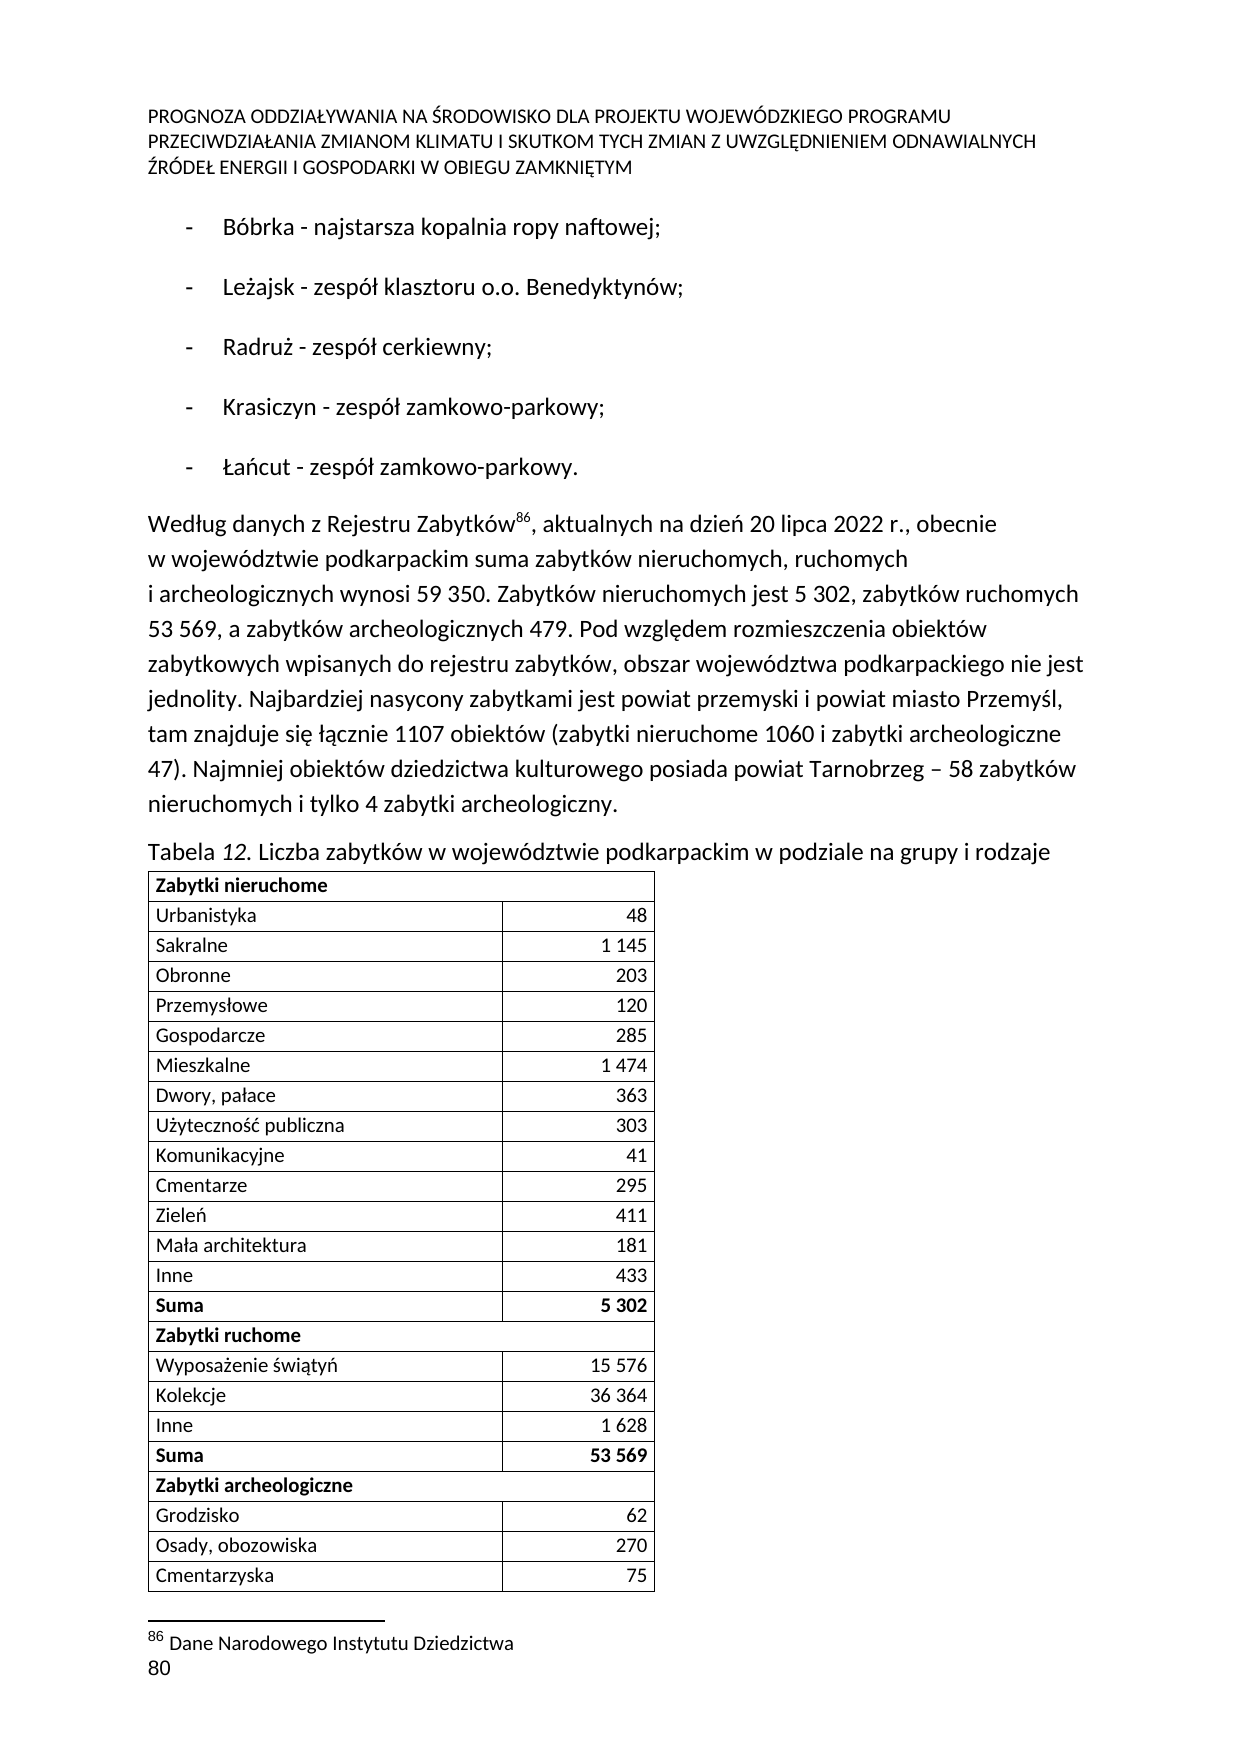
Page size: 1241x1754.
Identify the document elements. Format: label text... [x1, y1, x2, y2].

table_cell Inne [149, 1262, 502, 1291]
table_cell 15 576 [503, 1352, 654, 1381]
list Łańcut - zespół zamkowo-parkowy. [185, 448, 1092, 482]
table_cell 181 [503, 1232, 654, 1261]
table_cell Kolekcje [149, 1382, 502, 1411]
table_cell Cmentarze [149, 1172, 502, 1201]
table_cell Obronne [149, 962, 502, 991]
table_cell 433 [503, 1262, 654, 1291]
table_cell Zabytki ruchome [149, 1322, 654, 1351]
table_cell Suma [149, 1292, 502, 1321]
table_cell 120 [503, 992, 654, 1021]
table_cell Grodzisko [149, 1502, 502, 1531]
table_cell Użyteczność publiczna [149, 1112, 502, 1141]
table_cell 36 364 [503, 1382, 654, 1411]
table_cell 1 474 [503, 1052, 654, 1081]
table_cell Cmentarzyska [149, 1562, 502, 1591]
table_cell 75 [503, 1562, 654, 1591]
table_cell 203 [503, 962, 654, 991]
table_cell Zieleń [149, 1202, 502, 1231]
table_cell Gospodarcze [149, 1022, 502, 1051]
table_cell 53 569 [503, 1442, 654, 1471]
table_cell Suma [149, 1442, 502, 1471]
text Według danych z Rejestru Zabytków, aktualnych na dzień 20 lipca 2022 r., obecnie w województwie podkarpackim suma zabytków nieruchomych, ruchomych i archeologicznych wynosi 59 350. Zabytków nieruchomych jest 5 302, zabytków ruchomych 53 569, a zabytków archeologicznych 479. Pod względem rozmieszczenia obiektów zabytkowych wpisanych do rejestru zabytków, obszar województwa podkarpackiego nie jest jednolity. Najbardziej nasycony zabytkami jest powiat przemyski i powiat miasto Przemyśl, tam znajduje się łącznie 1107 obiektów (zabytki nieruchome 1060 i zabytki archeologiczne 47). Najmniej obiektów dziedzictwa kulturowego posiada powiat Tarnobrzeg – 58 zabytków nieruchomych i tylko 4 zabytki archeologiczny. [148, 508, 1092, 819]
list Leżajsk - zespół klasztoru o.o. Benedyktynów; [185, 268, 1092, 302]
table_cell 5 302 [503, 1292, 654, 1321]
table_cell 285 [503, 1022, 654, 1051]
table_cell Osady, obozowiska [149, 1532, 502, 1561]
list Bóbrka - najstarsza kopalnia ropy naftowej; [185, 208, 1092, 242]
table_cell 303 [503, 1112, 654, 1141]
table_cell Urbanistyka [149, 902, 502, 931]
list Radruż - zespół cerkiewny; [185, 328, 1092, 362]
table_cell 1 145 [503, 932, 654, 961]
table_cell 270 [503, 1532, 654, 1561]
table_cell 363 [503, 1082, 654, 1111]
table_cell Sakralne [149, 932, 502, 961]
table_cell Dwory, pałace [149, 1082, 502, 1111]
table_cell 1 628 [503, 1412, 654, 1441]
table_cell 48 [503, 902, 654, 931]
table_cell Zabytki archeologiczne [149, 1472, 654, 1501]
table_cell Inne [149, 1412, 502, 1441]
table_cell Mieszkalne [149, 1052, 502, 1081]
table_cell Mała architektura [149, 1232, 502, 1261]
table_cell 41 [503, 1142, 654, 1171]
table_cell Komunikacyjne [149, 1142, 502, 1171]
table_cell Wyposażenie świątyń [149, 1352, 502, 1381]
text Tabela 12. Liczba zabytków w województwie podkarpackim w podziale na grupy i rodzaje [148, 836, 1092, 866]
table_cell Przemysłowe [149, 992, 502, 1021]
table_cell 411 [503, 1202, 654, 1231]
table_cell 62 [503, 1502, 654, 1531]
table_cell 295 [503, 1172, 654, 1201]
list Krasiczyn - zespół zamkowo-parkowy; [185, 388, 1092, 422]
table_header Zabytki nieruchome [149, 872, 654, 901]
